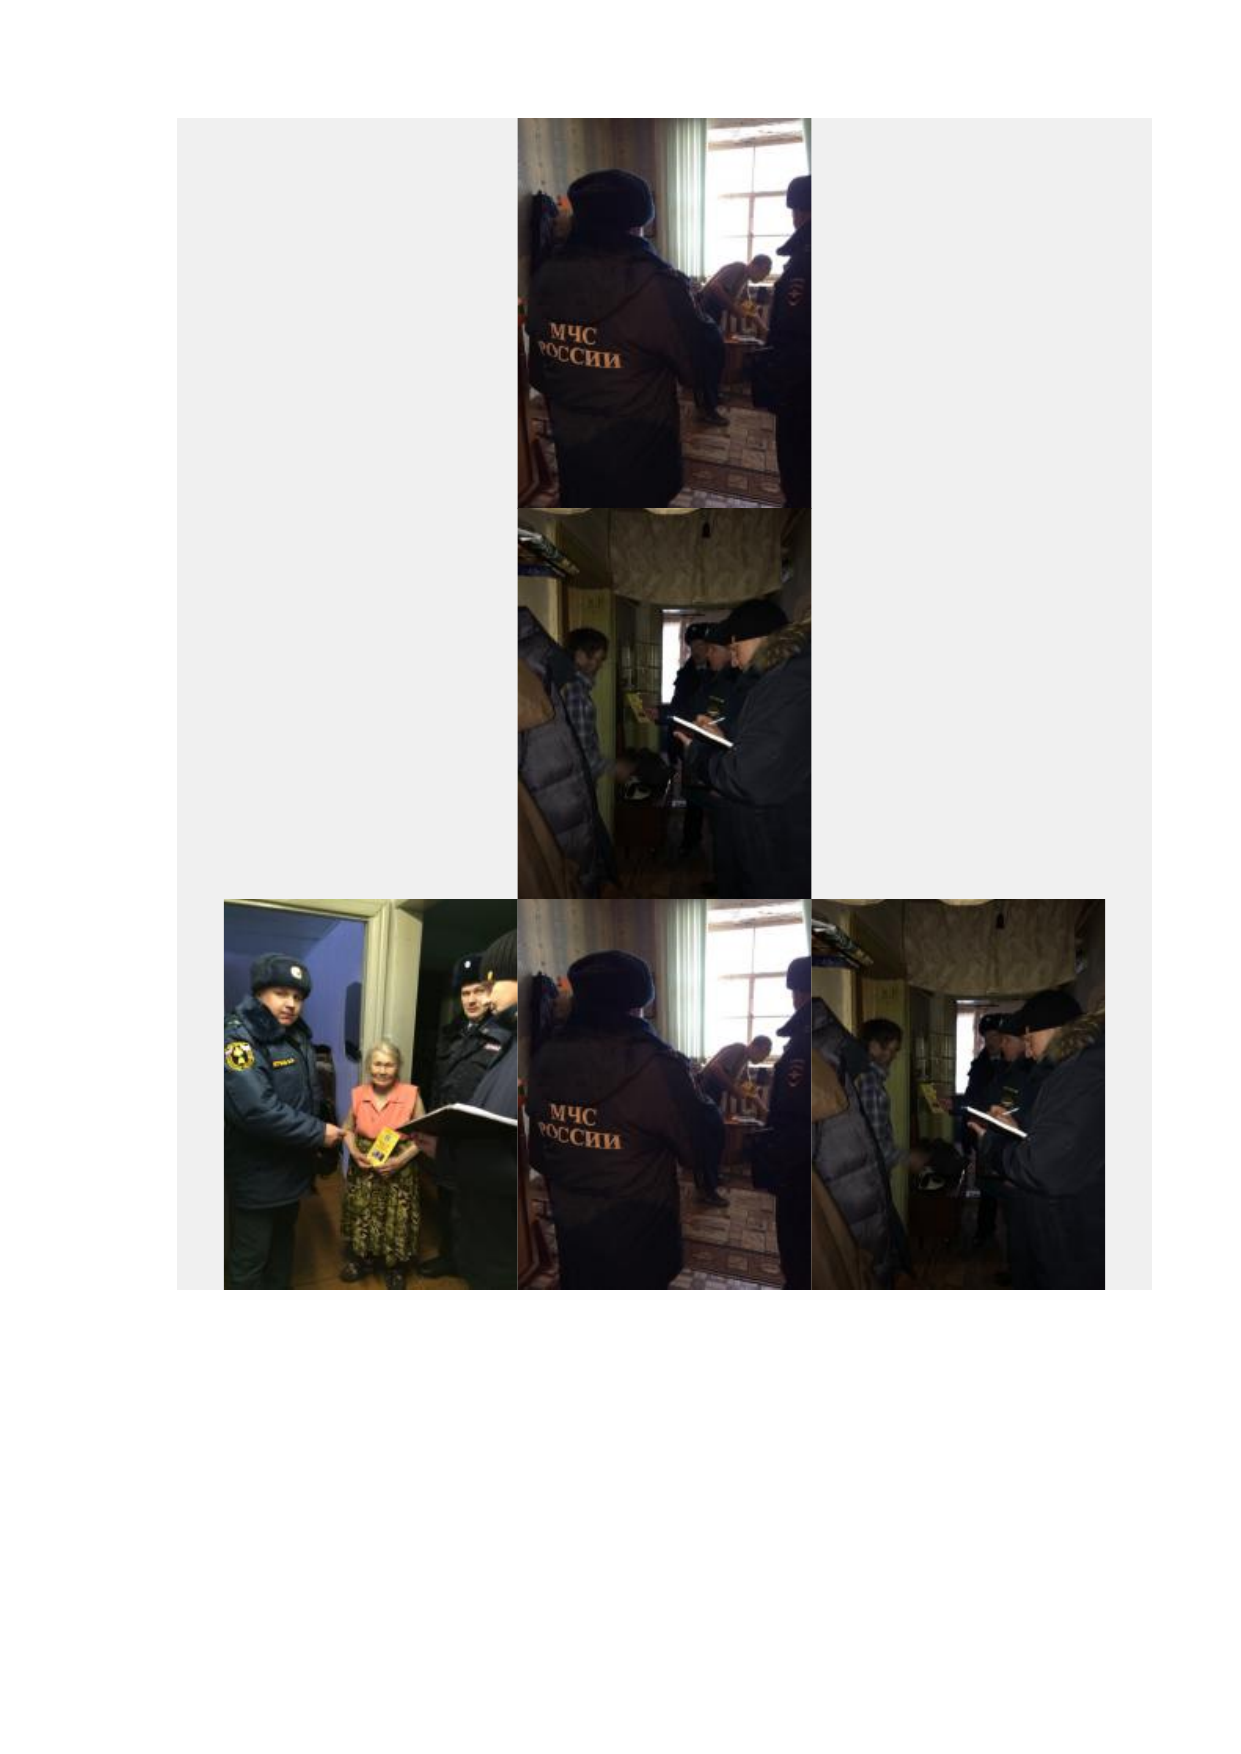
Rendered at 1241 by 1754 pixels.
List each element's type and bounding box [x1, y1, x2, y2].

picture [223, 118, 1105, 1290]
